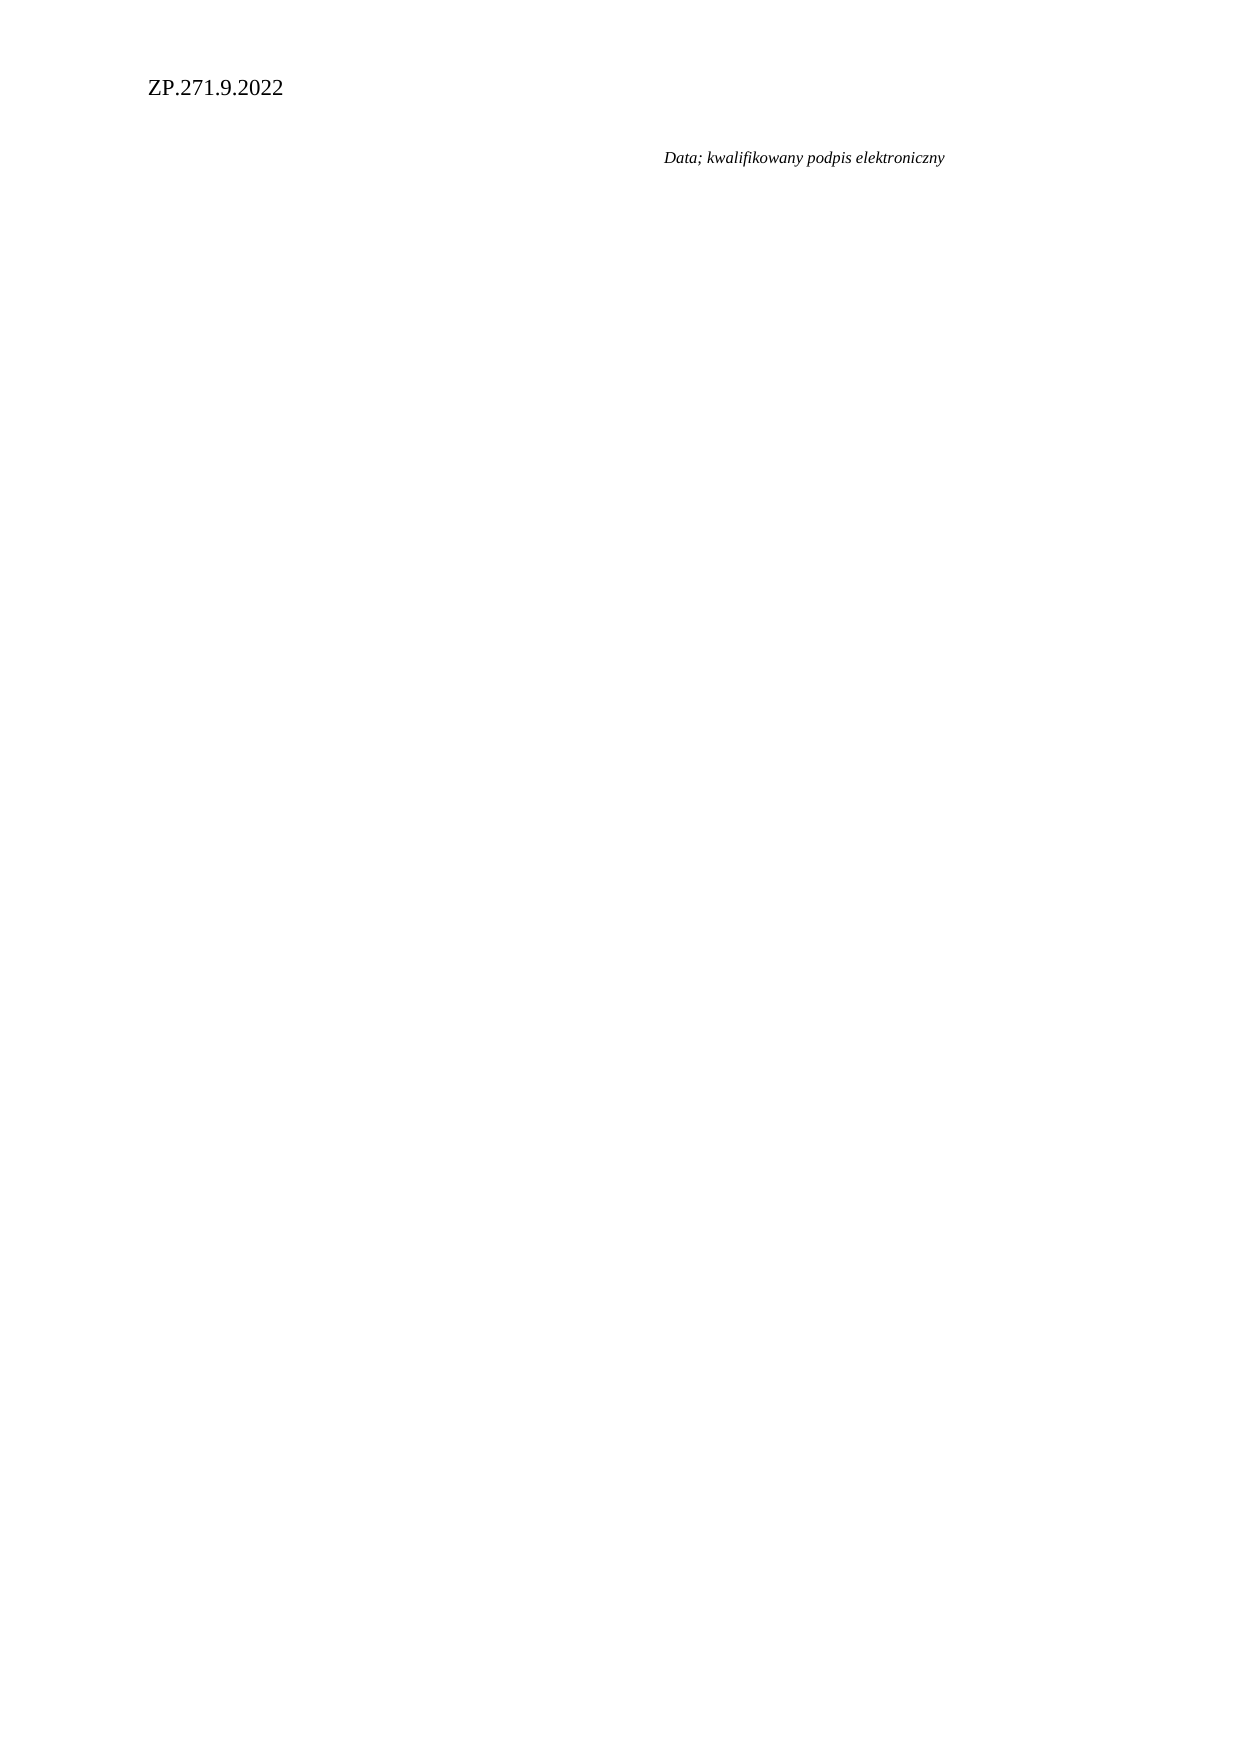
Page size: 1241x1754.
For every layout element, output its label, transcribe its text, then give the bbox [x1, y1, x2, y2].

text Data; kwalifikowany podpis elektroniczny [148, 148, 1093, 167]
